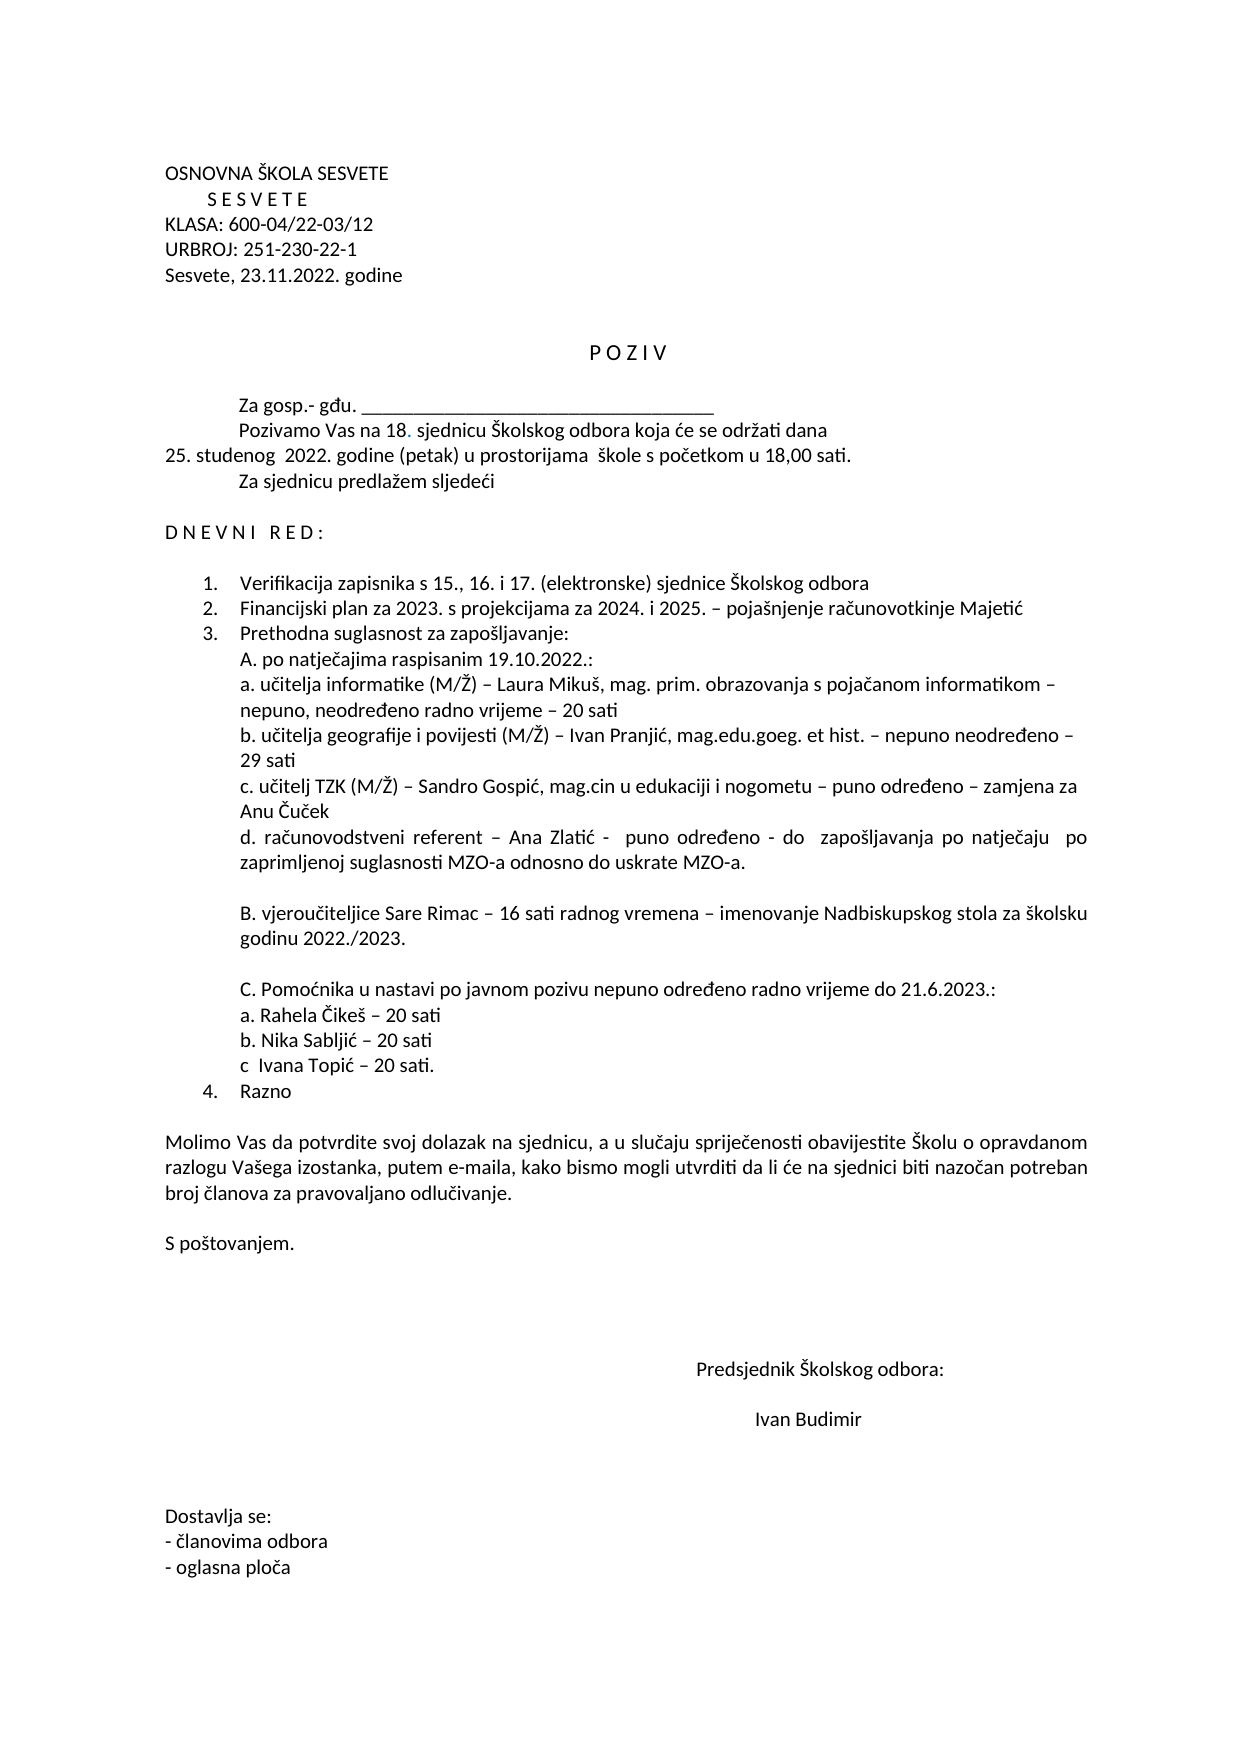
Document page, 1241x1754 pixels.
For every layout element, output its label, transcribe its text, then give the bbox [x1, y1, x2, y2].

list Financijski plan za 2023. s projekcijama za 2024. i 2025. – pojašnjenje računovotkinje Majetić [202, 595, 1090, 621]
text KLASA: 600-04/22-03/12 [165, 211, 1090, 237]
list d. računovodstveni referent – Ana Zlatić - puno određeno - do zapošljavanja po natječaju po zaprimljenoj suglasnosti MZO-a odnosno do uskrate MZO-a. [240, 824, 1090, 875]
text S E S V E T E [165, 186, 1090, 211]
list c. učitelj TZK (M/Ž) – Sandro Gospić, mag.cin u edukaciji i nogometu – puno određeno – zamjena za Anu Čuček [240, 773, 1090, 824]
list B. vjeroučiteljice Sare Rimac – 16 sati radnog vremena – imenovanje Nadbiskupskog stola za školsku godinu 2022./2023. [240, 900, 1090, 951]
list b. učitelja geografije i povijesti (M/Ž) – Ivan Pranjić, mag.edu.goeg. et hist. – nepuno neodređeno – 29 sati [240, 722, 1090, 773]
list C. Pomoćnika u nastavi po javnom pozivu nepuno određeno radno vrijeme do 21.6.2023.: [240, 976, 1090, 1002]
text P O Z I V [165, 338, 1090, 366]
text OSNOVNA ŠKOLA SESVETE [165, 160, 1090, 186]
list b. Nika Sabljić – 20 sati [240, 1027, 1090, 1053]
text - oglasna ploča [165, 1554, 1090, 1579]
text 25. studenog 2022. godine (petak) u prostorijama škole s početkom u 18,00 sati. [165, 443, 1090, 468]
list Razno [202, 1078, 1090, 1103]
text Ivan Budimir [165, 1406, 1090, 1431]
text Za gosp.- gđu. __________________________________ [165, 392, 1090, 417]
list A. po natječajima raspisanim 19.10.2022.: a. učitelja informatike (M/Ž) – Laura Mikuš, mag. prim. obrazovanja s pojačanom informatikom – nepuno, neodređeno radno vrijeme – 20 sati [240, 646, 1090, 722]
text Predsjednik Školskog odbora: [608, 1356, 1090, 1382]
list Verifikacija zapisnika s 15., 16. i 17. (elektronske) sjednice Školskog odbora [202, 570, 1090, 595]
list a. Rahela Čikeš – 20 sati [240, 1002, 1090, 1027]
text Pozivamo Vas na 18. sjednicu Školskog odbora koja će se održati dana [165, 417, 1090, 443]
text Sesvete, 23.11.2022. godine [165, 262, 1090, 287]
text - članovima odbora [165, 1529, 1090, 1554]
text Dostavlja se: [165, 1503, 1090, 1529]
text S poštovanjem. [165, 1231, 1090, 1256]
text Molimo Vas da potvrdite svoj dolazak na sjednicu, a u slučaju spriječenosti obavijestite Školu o opravdanom razlogu Vašega izostanka, putem e-maila, kako bismo mogli utvrditi da li će na sjednici biti nazočan potreban broj članova za pravovaljano odlučivanje. [165, 1129, 1090, 1205]
text URBROJ: 251-230-22-1 [165, 237, 1090, 262]
list Prethodna suglasnost za zapošljavanje: [202, 621, 1090, 646]
list c Ivana Topić – 20 sati. [240, 1053, 1090, 1078]
text D N E V N I R E D : [165, 519, 1090, 544]
text Za sjednicu predlažem sljedeći [165, 468, 1090, 493]
